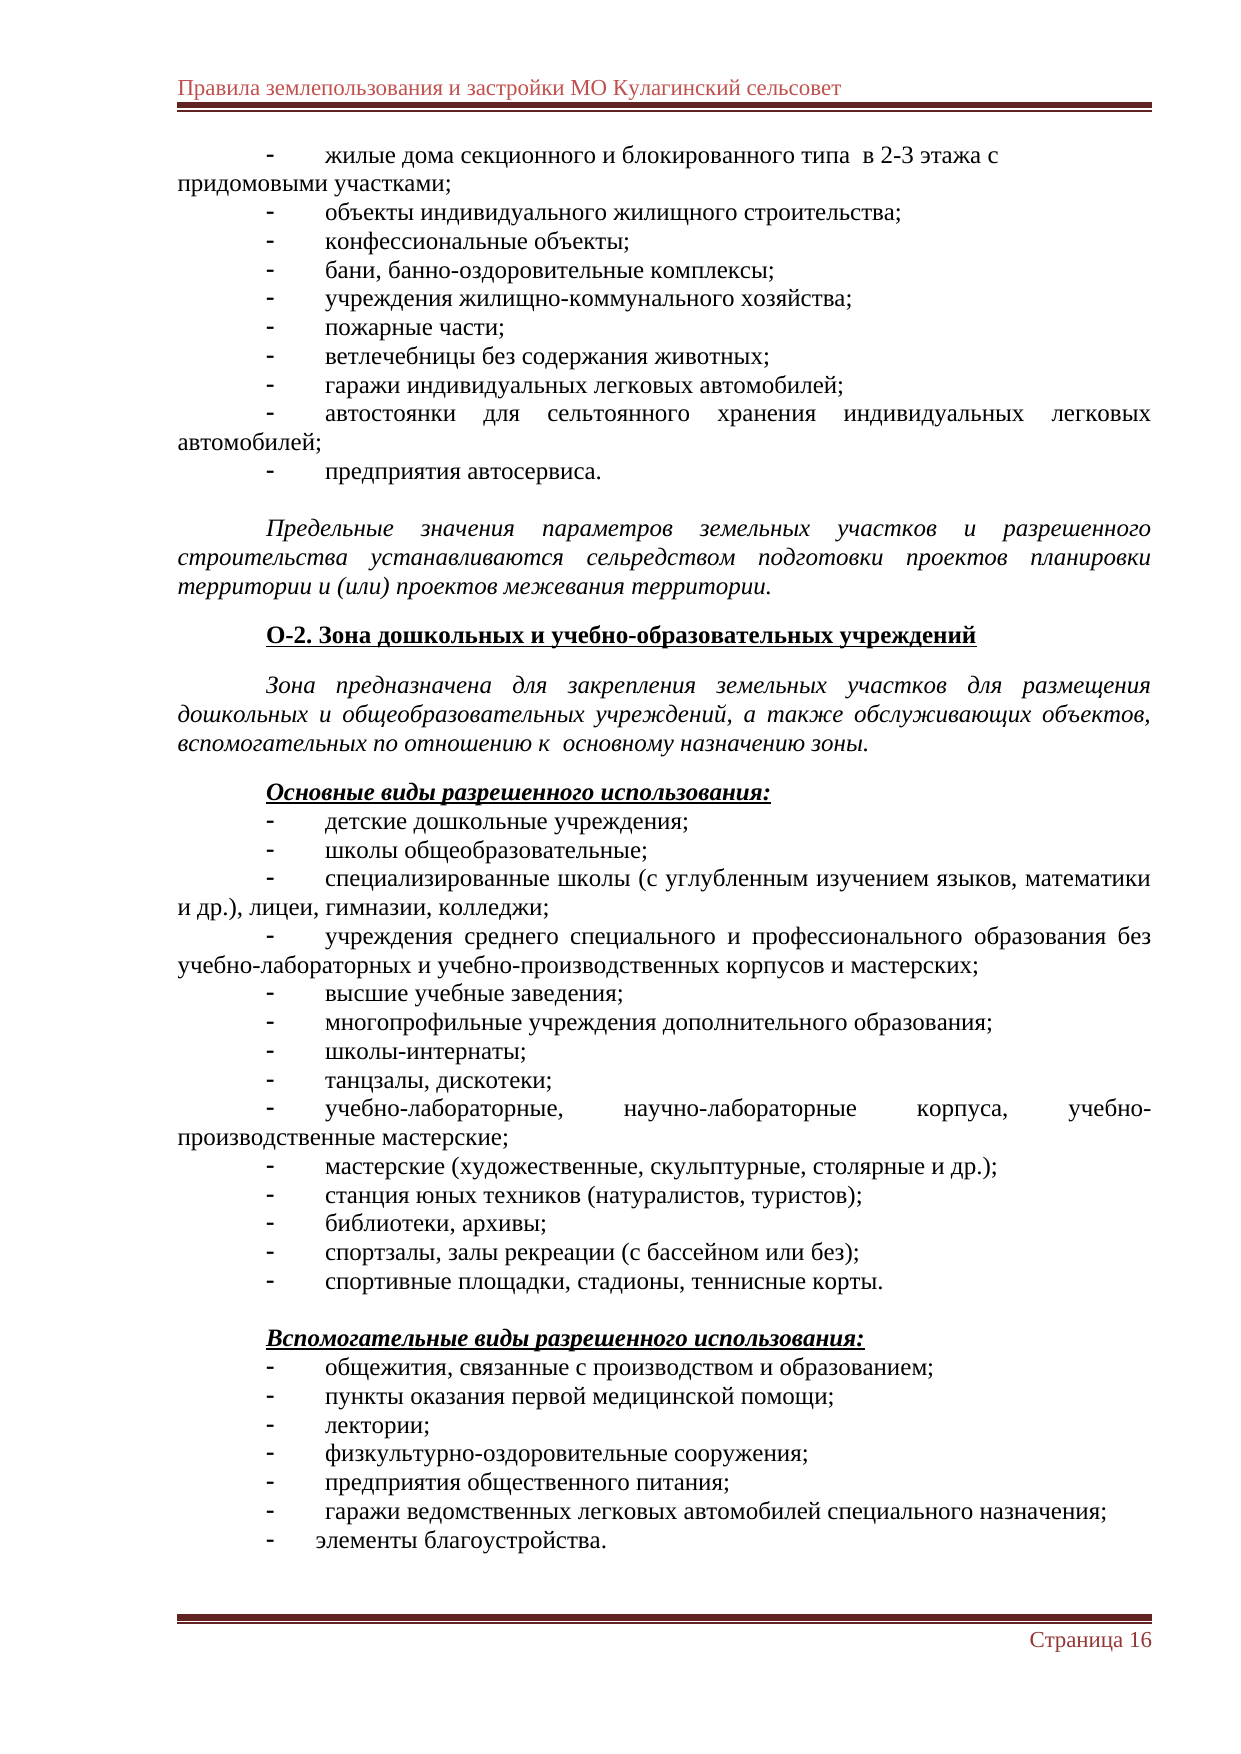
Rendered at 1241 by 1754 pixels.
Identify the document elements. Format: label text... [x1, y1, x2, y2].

list школы общеобразовательные; [177, 835, 1152, 863]
list высшие учебные заведения; [177, 978, 1152, 1007]
list автостоянки для сельтоянного хранения индивидуальных легковых автомобилей; [177, 398, 1152, 456]
list предприятия автосервиса. [177, 456, 1152, 485]
list библиотеки, архивы; [177, 1208, 1152, 1237]
text Предельные значения параметров земельных участков и разрешенного строительства устанавливаются сельредством подготовки проектов планировки территории и (или) проектов межевания территории. [177, 513, 1152, 600]
text Зона предназначена для закрепления земельных участков для размещения дошкольных и общеобразовательных учреждений, а также обслуживающих объектов, вспомогательных по отношению к основному назначению зоны. [177, 670, 1152, 756]
list учебно-лабораторные, научно-лабораторные корпуса, учебно-производственные мастерские; [177, 1093, 1152, 1151]
text Вспомогательные виды разрешенного использования: [177, 1323, 1152, 1352]
list спортивные площадки, стадионы, теннисные корты. [177, 1266, 1152, 1295]
list элементы благоустройства. [177, 1525, 1152, 1553]
list учреждения среднего специального и профессионального образования без учебно-лабораторных и учебно-производственных корпусов и мастерских; [177, 921, 1152, 978]
list жилые дома секционного и блокированного типа в 2-3 этажа с придомовыми участками; [177, 140, 1152, 197]
list детские дошкольные учреждения; [177, 806, 1152, 835]
list учреждения жилищно-коммунального хозяйства; [177, 283, 1152, 312]
list объекты индивидуального жилищного строительства; [177, 197, 1152, 226]
list станция юных техников (натуралистов, туристов); [177, 1180, 1152, 1208]
list многопрофильные учреждения дополнительного образования; [177, 1007, 1152, 1036]
list школы-интернаты; [177, 1036, 1152, 1065]
list пункты оказания первой медицинской помощи; [177, 1381, 1152, 1410]
list лектории; [177, 1410, 1152, 1438]
list пожарные части; [177, 312, 1152, 341]
list гаражи ведомственных легковых автомобилей специального назначения; [177, 1496, 1152, 1525]
list предприятия общественного питания; [177, 1467, 1152, 1496]
list гаражи индивидуальных легковых автомобилей; [177, 370, 1152, 398]
list конфессиональные объекты; [177, 226, 1152, 255]
list общежития, связанные с производством и образованием; [177, 1352, 1152, 1381]
list специализированные школы (с углубленным изучением языков, математики и др.), лицеи, гимназии, колледжи; [177, 863, 1152, 921]
list спортзалы, залы рекреации (с бассейном или без); [177, 1237, 1152, 1266]
list мастерские (художественные, скульптурные, столярные и др.); [177, 1151, 1152, 1180]
list ветлечебницы без содержания животных; [177, 341, 1152, 370]
text Основные виды разрешенного использования: [177, 777, 1152, 806]
text О-2. Зона дошкольных и учебно-образовательных учреждений [177, 621, 1152, 649]
list бани, банно-оздоровительные комплексы; [177, 255, 1152, 283]
list танцзалы, дискотеки; [177, 1065, 1152, 1093]
list физкультурно-оздоровительные сооружения; [177, 1438, 1152, 1467]
